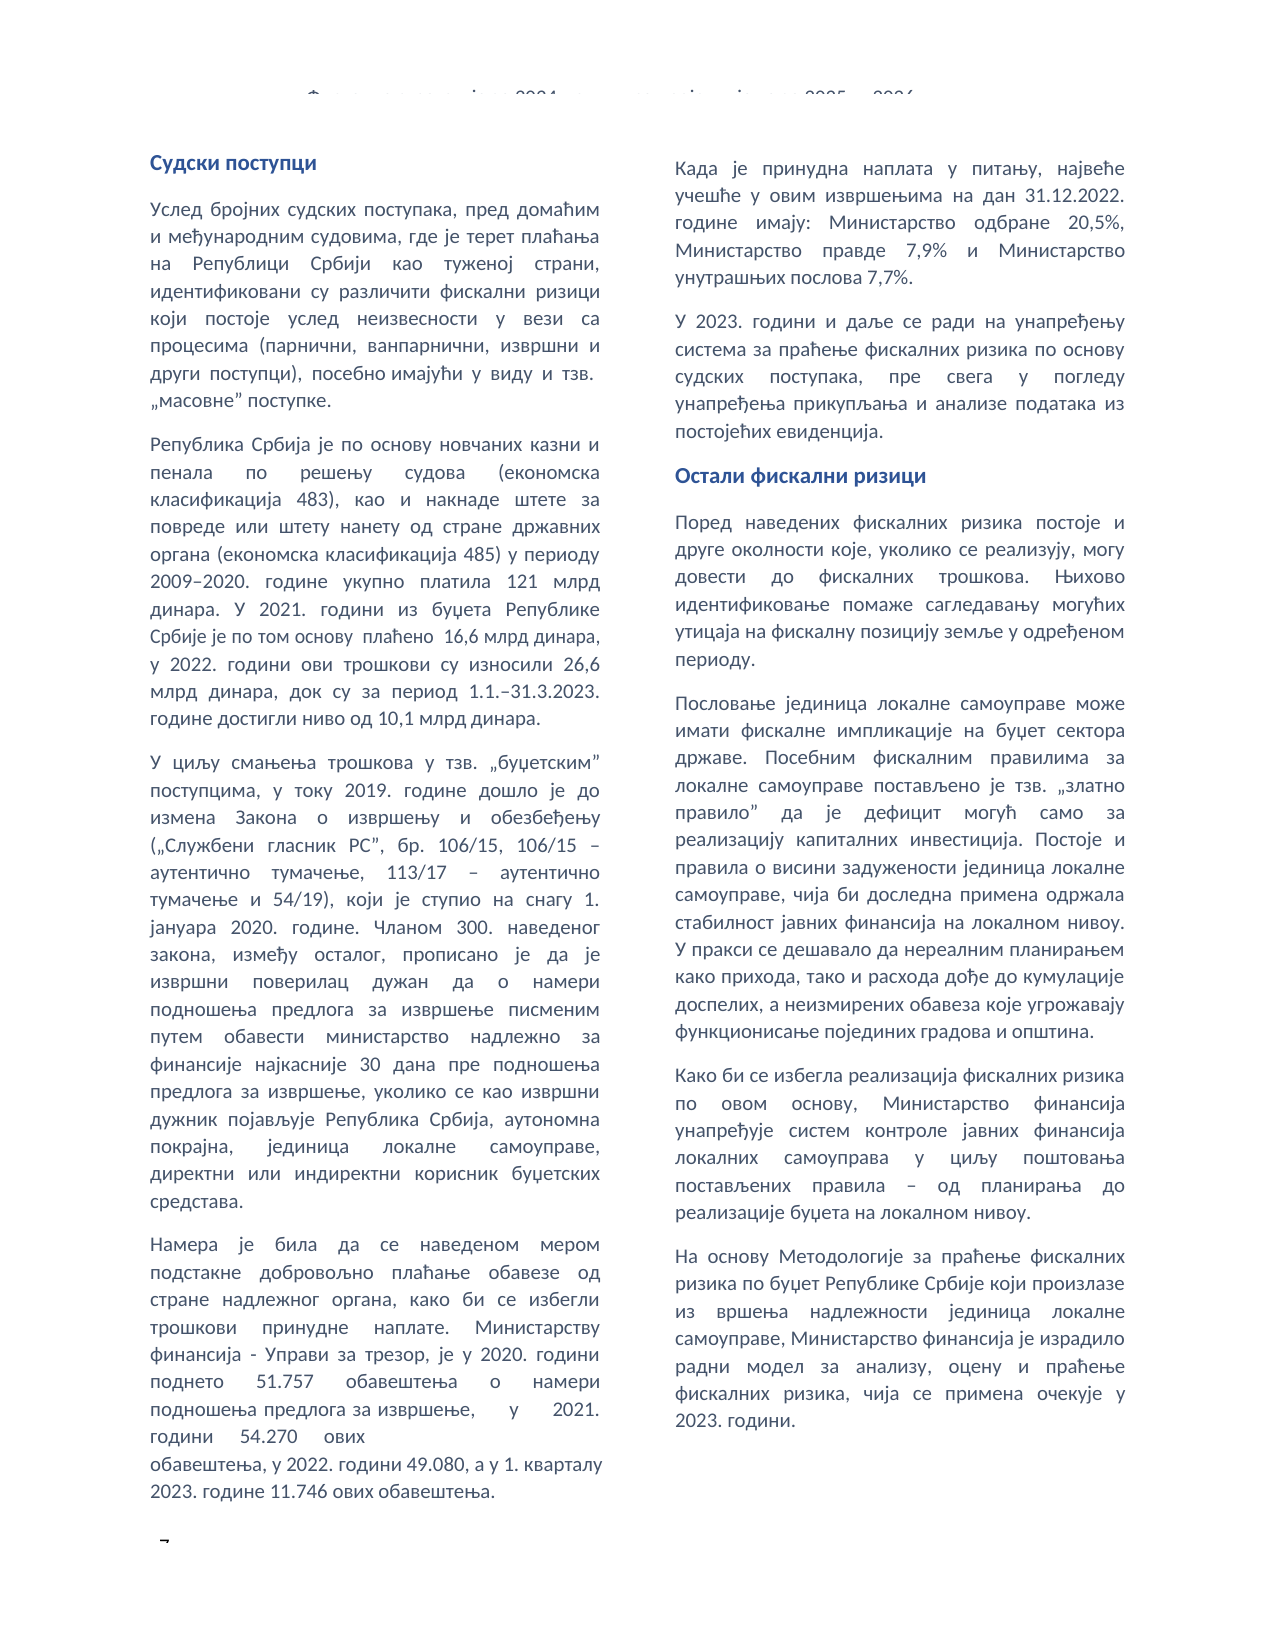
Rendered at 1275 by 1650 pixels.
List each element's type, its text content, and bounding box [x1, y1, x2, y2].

text Република Србија је по основу новчаних казни и пенала по решењу судова (економска класификација 483), као и накнаде штете за повреде или штету нанету од стране државних органа (економска класификација 485) у периоду 2009–2020. године укупно платила 121 млрд динара. У 2021. години из буџета Републике Србије је по том основу плаћено 16,6 млрд динара, у 2022. години ови трошкови су износили 26,6 млрд динара, док су за период 1.1.–31.3.2023. године достигли ниво од 10,1 млрд динара. [150, 432, 600, 731]
text Услед бројних судских поступака, пред домаћим и међународним судовима, где је терет плаћања на Републици Србији као туженој страни, идентификовани су различити фискални ризици који постоје услед неизвесности у вези са процесима (парнични, ванпарнични, извршни и други поступци), посебно имајући у виду и тзв. [150, 196, 600, 386]
text Поред наведених фискалних ризика постоје и друге околности које, уколико се реализују, могу довести до фискалних трошкова. Њихово идентификовање помаже сагледавању могућих утицаја на фискалну позицију земље у одређеном периоду. [675, 509, 1125, 671]
text обавештења, у 2022. години 49.080, а у 1. кварталу [150, 1451, 604, 1476]
subtitle Судски поступци [150, 148, 604, 176]
text Како би се избегла реализација фискалних ризика по овом основу, Министарство финансија унапређује систем контроле јавних финансија локалних самоуправа у циљу поштовања постављених правила – од планирања до реализације буџета на локалном нивоу. [675, 1062, 1125, 1225]
text На основу Методологије за праћење фискалних ризика по буџет Републике Србије који произлазе из вршења надлежности јединица локалне самоуправе, Министарство финансија је израдило радни модел за анализу, оцену и праћење фискалних ризика, чија се примена очекује у 2023. години. [675, 1243, 1125, 1433]
text У 2023. години и даље се ради на унапређењу система за праћење фискалних ризика по основу судских поступака, пре свега у погледу унапређења прикупљања и анализе података из постојећих евиденција. [675, 308, 1125, 443]
text „масовне” поступке. [150, 387, 604, 413]
subtitle Остали фискални ризици [675, 461, 1183, 489]
text Пословање јединица локалне самоуправе може имати фискалне импликације на буџет сектора државе. Посебним фискалним правилима за локалне самоуправе постављено је тзв. „златно правило” да је дефицит могућ само за реализацију капиталних инвестиција. Постоје и правила о висини задужености јединица локалне самоуправе, чија би доследна примена одржала стабилност јавних финансија на локалном нивоу. У пракси се дешавало да нереалним планирањем како прихода, тако и расхода дође до кумулације доспелих, а неизмирених обавеза које угрожавају функционисање појединих градова и општина. [675, 690, 1125, 1044]
text Намера је била да се наведеном мером подстакне добровољно плаћање обавезе од стране надлежног органа, како би се избегли трошкови принудне наплате. Министарству финансија - Управи за трезор, је у 2020. години поднето 51.757 обавештења о намери подношења предлога за извршење, у 2021. години 54.270 ових [150, 1232, 600, 1449]
text У циљу смањења трошкова у тзв. „буџетским” поступцима, у току 2019. године дошло је до измена Закона о извршењу и обезбеђењу („Службени гласник РС”, бр. 106/15, 106/15 – аутентично тумачење, 113/17 – аутентично тумачење и 54/19), који је ступио на снагу 1. јануара 2020. године. Чланом 300. наведеног закона, између осталог, прописано је да је извршни поверилац дужан да о намери подношења предлога за извршење писменим путем обавести министарство надлежно за финансије најкасније 30 дана пре подношења предлога за извршење, уколико се као извршни дужник појављује Република Србија, аутономна покрајна, јединица локалне самоуправе, директни или индиректни корисник буџетских средстава. [150, 749, 600, 1213]
text Када је принудна наплата у питању, највеће учешће у овим извршењима на дан 31.12.2022. године имају: Министарство одбране 20,5%, Министарство правде 7,9% и Министарство унутрашњих послова 7,7%. [675, 155, 1125, 290]
text 2023. године 11.746 ових обавештења. [150, 1478, 604, 1503]
